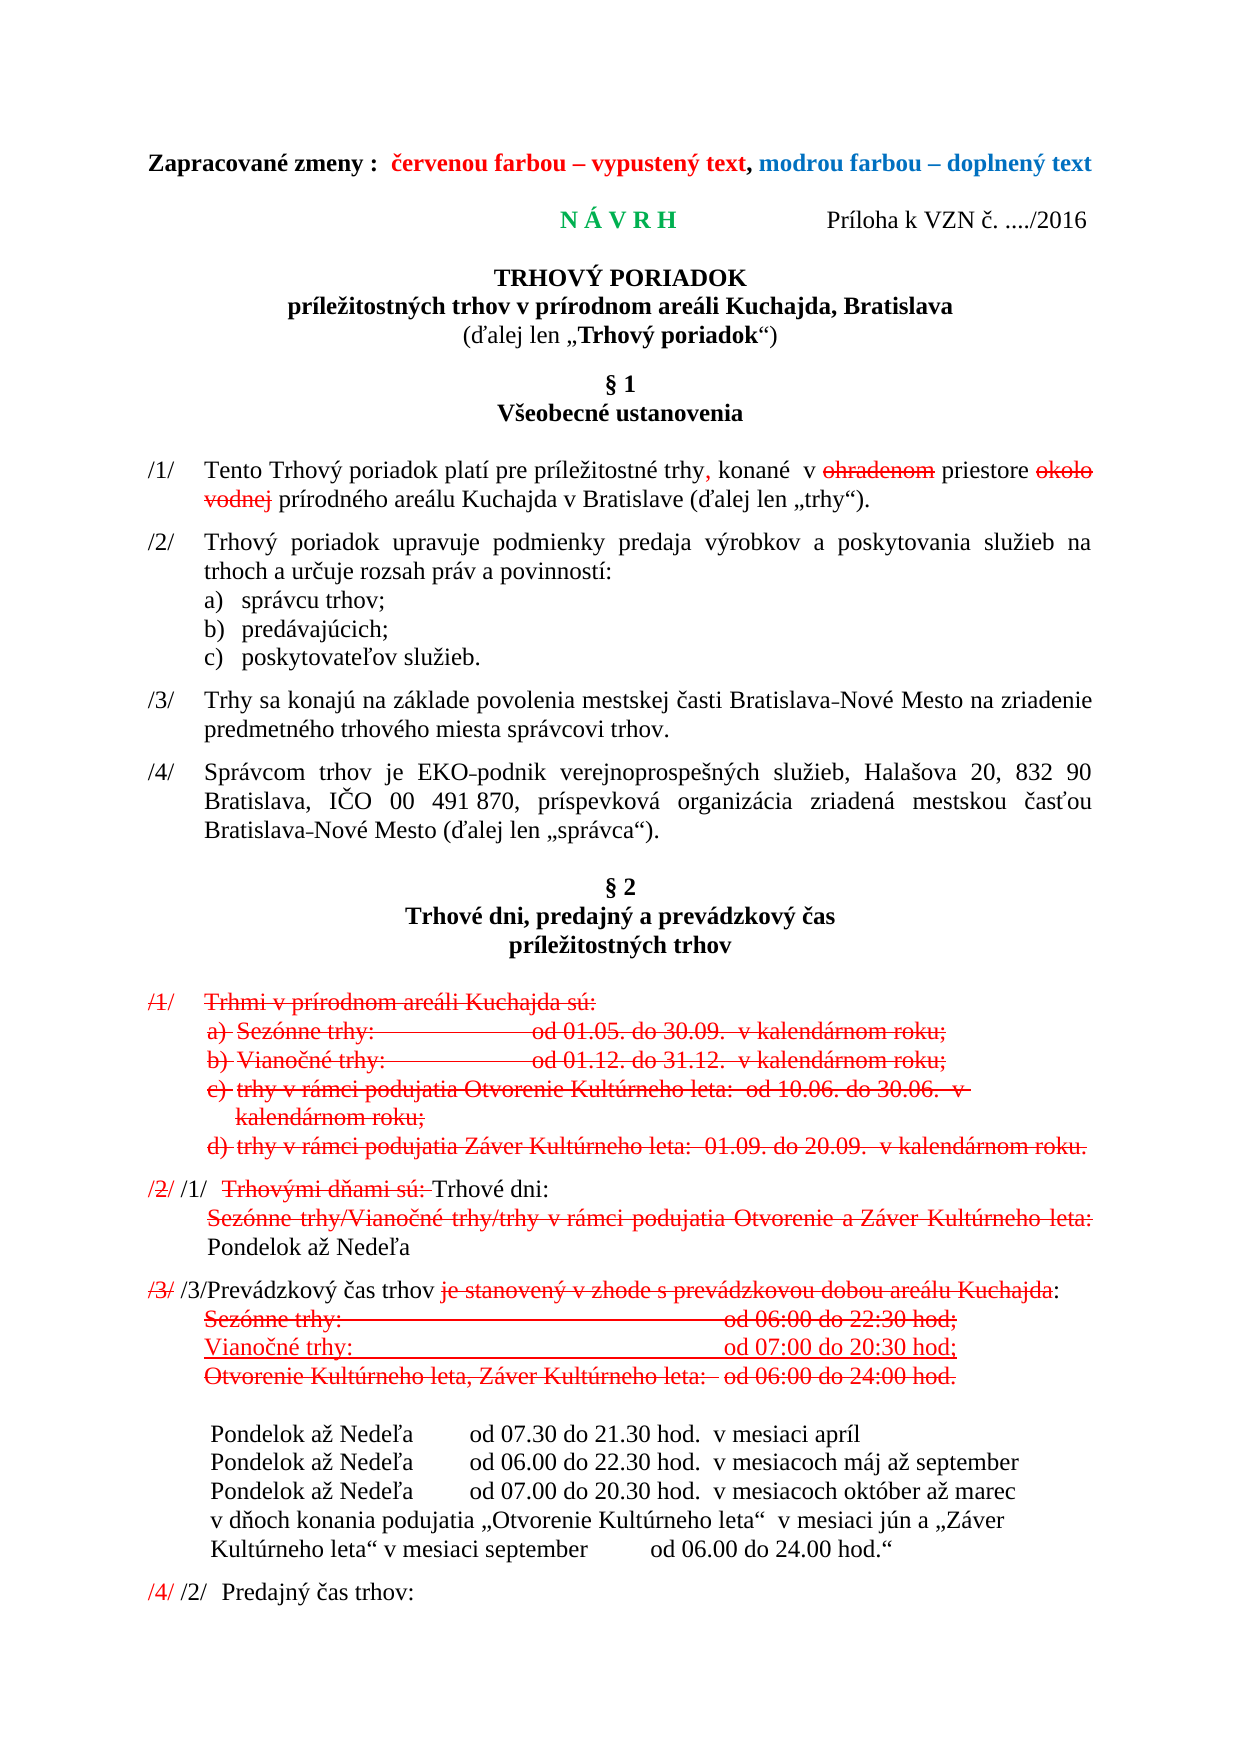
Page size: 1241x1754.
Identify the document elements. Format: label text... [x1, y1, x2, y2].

text Vianočné trhy: od 07:00 do 20:30 hod; [148, 1332, 1092, 1361]
text c) poskytovateľov služieb. [204, 642, 1092, 671]
text N Á V R H Príloha k VZN č. ..../2016 [148, 205, 1092, 234]
text c) trhy v rámci podujatia Otvorenie Kultúrneho leta: od 10.06. do 30.06. v [148, 1074, 1092, 1102]
text Zapracované zmeny : červenou farbou – vypustený text, modrou farbou – doplnený text [148, 148, 1092, 176]
text kalendárnom roku; [148, 1102, 1092, 1131]
text /3/ /3/Prevádzkový čas trhov je stanovený v zhode s prevádzkovou dobou areálu Kuchajda: [148, 1275, 1092, 1304]
text v dňoch konania podujatia „Otvorenie Kultúrneho leta“ v mesiaci jún a „Záver [148, 1505, 1092, 1534]
text /1/ Trhmi v prírodnom areáli Kuchajda sú: [148, 987, 1092, 1016]
text b) Vianočné trhy: od 01.12. do 31.12. v kalendárnom roku; [148, 1045, 1092, 1074]
text /2/ /1/ Trhovými dňami sú: Trhové dni: [148, 1174, 1092, 1203]
text b) predávajúcich; [204, 614, 1092, 642]
text Otvorenie Kultúrneho leta, Záver Kultúrneho leta: od 06:00 do 24:00 hod. [148, 1361, 1092, 1390]
text Pondelok až Nedeľa od 07.00 do 20.30 hod. v mesiacoch október až marec [148, 1476, 1092, 1505]
text Sezónne trhy/Vianočné trhy/trhy v rámci podujatia Otvorenie a Záver Kultúrneho leta: Pondelok až Nedeľa [207, 1220, 1092, 1261]
text § 2 [148, 872, 1092, 901]
text príležitostných trhov [148, 930, 1092, 959]
text d) trhy v rámci podujatia Záver Kultúrneho leta: 01.09. do 20.09. v kalendárnom roku. [148, 1131, 1092, 1160]
text Sezónne trhy/Vianočné trhy/trhy v rámci podujatia Otvorenie a Záver Kultúrneho leta: Pondelok až Nedeľa [207, 1203, 1092, 1219]
text (ďalej len „Trhový poriadok“) [148, 320, 1092, 349]
text /2/ Trhový poriadok upravuje podmienky predaja výrobkov a poskytovania služieb na trhoch a určuje rozsah práv a povinností: [148, 527, 1092, 585]
text Pondelok až Nedeľa od 06.00 do 22.30 hod. v mesiacoch máj až september [148, 1447, 1092, 1476]
text /4/ Správcom trhov je EKO˗podnik verejnoprospešných služieb, Halašova 20, 832 90 Bratislava, IČO 00 491 870, príspevková organizácia zriadená mestskou časťou Bratislava˗Nové Mesto (ďalej len „správca“). [148, 757, 1092, 844]
text a) správcu trhov; [204, 585, 1092, 614]
text TRHOVÝ PORIADOK [148, 263, 1092, 291]
text a) Sezónne trhy: od 01.05. do 30.09. v kalendárnom roku; [148, 1016, 1092, 1045]
text /4/ /2/ Predajný čas trhov: [148, 1577, 1092, 1606]
text príležitostných trhov v prírodnom areáli Kuchajda, Bratislava [148, 291, 1092, 320]
text Všeobecné ustanovenia [148, 398, 1092, 427]
text Sezónne trhy: od 06:00 do 22:30 hod; [148, 1304, 1092, 1332]
text § 1 [148, 369, 1092, 398]
text Pondelok až Nedeľa od 07.30 do 21.30 hod. v mesiaci apríl [148, 1419, 1092, 1447]
text Kultúrneho leta“ v mesiaci september od 06.00 do 24.00 hod.“ [148, 1534, 1092, 1562]
text /1/ Tento Trhový poriadok platí pre príležitostné trhy, konané v ohradenom priestore okolo vodnej prírodného areálu Kuchajda v Bratislave (ďalej len „trhy“). [148, 456, 1092, 513]
text Trhové dni, predajný a prevádzkový čas [148, 901, 1092, 930]
text /3/ Trhy sa konajú na základe povolenia mestskej časti Bratislava˗Nové Mesto na zriadenie predmetného trhového miesta správcovi trhov. [148, 686, 1092, 743]
